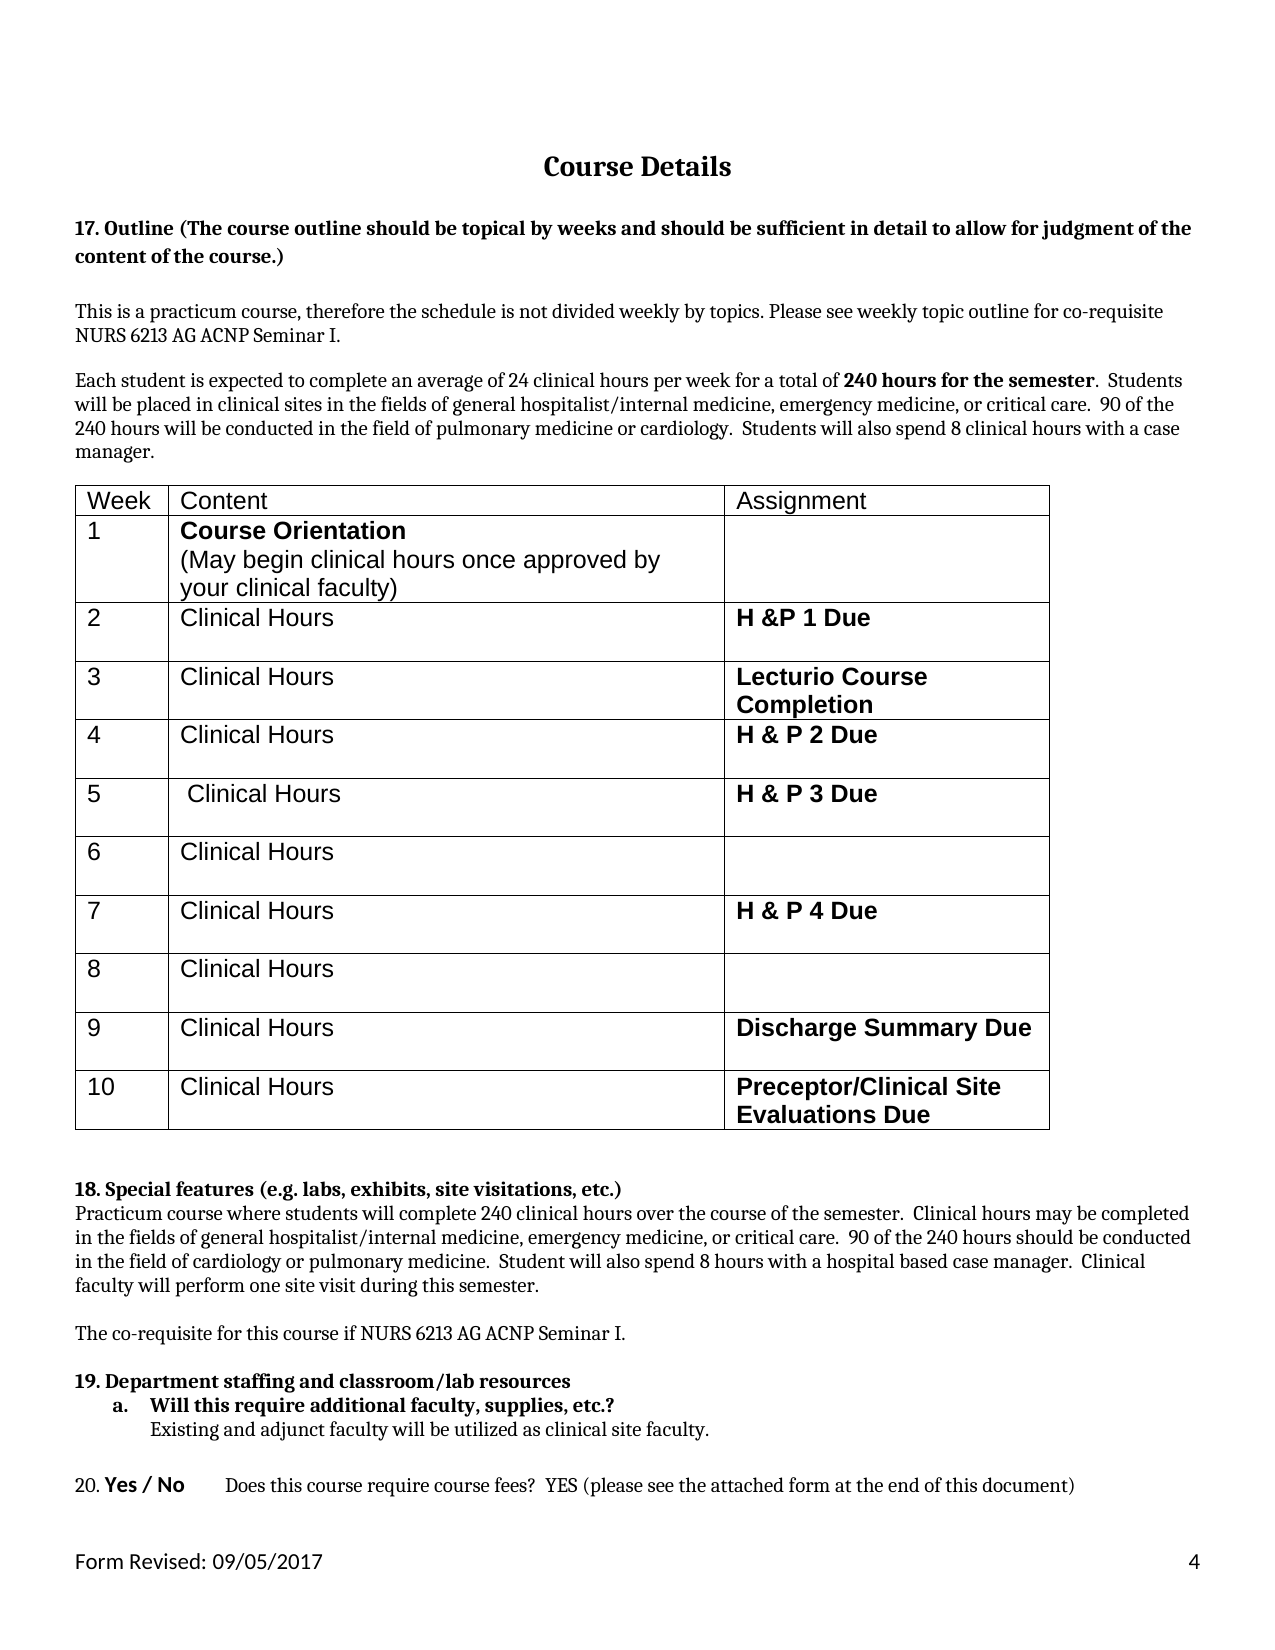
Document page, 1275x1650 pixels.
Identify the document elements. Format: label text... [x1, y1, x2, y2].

table_cell Clinical Hours [169, 837, 724, 895]
text 18. Special features (e.g. labs, exhibits, site visitations, etc.) [75, 1178, 1200, 1202]
table_cell H & P 4 Due [725, 896, 1049, 953]
text Each student is expected to complete an average of 24 clinical hours per week for a total of 240 hours for the semester. Students will be placed in clinical sites in the fields of general hospitalist/internal medicine, emergency medicine, or critical care. 90 of the 240 hours will be conducted in the field of pulmonary medicine or cardiology. Students will also spend 8 clinical hours with a case manager. [75, 368, 1200, 464]
text This is a practicum course, therefore the schedule is not divided weekly by topics. Please see weekly topic outline for co-requisite NURS 6213 AG ACNP Seminar I. [75, 299, 1200, 347]
table_cell Clinical Hours [169, 954, 724, 1012]
table_cell 4 [76, 720, 168, 778]
table_cell 6 [76, 837, 168, 895]
table_cell [725, 954, 1049, 1012]
table_cell Clinical Hours [169, 779, 724, 836]
table_cell [725, 837, 1049, 895]
table_cell H & P 2 Due [725, 720, 1049, 778]
table_header Content [169, 486, 724, 515]
table_cell Clinical Hours [169, 720, 724, 778]
table_cell 9 [76, 1013, 168, 1070]
text 17. Outline (The course outline should be topical by weeks and should be sufficient in detail to allow for judgment of the content of the course.) [75, 217, 1200, 268]
table_cell Clinical Hours [169, 662, 724, 719]
table_cell 8 [76, 954, 168, 1012]
text 20. Does this course require course fees? YES (please see the attached form at the end of this document) [75, 1470, 1200, 1498]
table_cell H &P 1 Due [725, 603, 1049, 661]
text Existing and adjunct faculty will be utilized as clinical site faculty. [150, 1417, 1200, 1441]
text Practicum course where students will complete 240 clinical hours over the course of the semester. Clinical hours may be completed in the fields of general hospitalist/internal medicine, emergency medicine, or critical care. 90 of the 240 hours should be conducted in the field of cardiology or pulmonary medicine. Student will also spend 8 hours with a hospital based case manager. Clinical faculty will perform one site visit during this semester. [75, 1202, 1200, 1298]
table_header Week [76, 486, 168, 515]
table_cell 10 [76, 1071, 168, 1129]
table_cell Discharge Summary Due [725, 1013, 1049, 1070]
text The co-requisite for this course if NURS 6213 AG ACNP Seminar I. [75, 1322, 1200, 1346]
table_cell 1 [76, 516, 168, 602]
list Will this require additional faculty, supplies, etc.? [112, 1393, 1200, 1417]
table_cell Lecturio Course Completion [725, 662, 1049, 719]
table_cell [725, 516, 1049, 602]
table_cell Clinical Hours [169, 1013, 724, 1070]
table_cell Clinical Hours [169, 603, 724, 661]
table_cell 5 [76, 779, 168, 836]
table_cell H & P 3 Due [725, 779, 1049, 836]
table_cell 2 [76, 603, 168, 661]
text Course Details [75, 150, 1200, 183]
table_cell 3 [76, 662, 168, 719]
table_cell Clinical Hours [169, 1071, 724, 1129]
table_header Assignment [725, 486, 1049, 515]
table_cell 7 [76, 896, 168, 953]
table_cell Course Orientation (May begin clinical hours once approved by your clinical faculty) [169, 516, 724, 602]
table_cell Clinical Hours [169, 896, 724, 953]
text 19. Department staffing and classroom/lab resources [75, 1369, 1200, 1393]
table_cell Preceptor/Clinical Site Evaluations Due [725, 1071, 1049, 1129]
